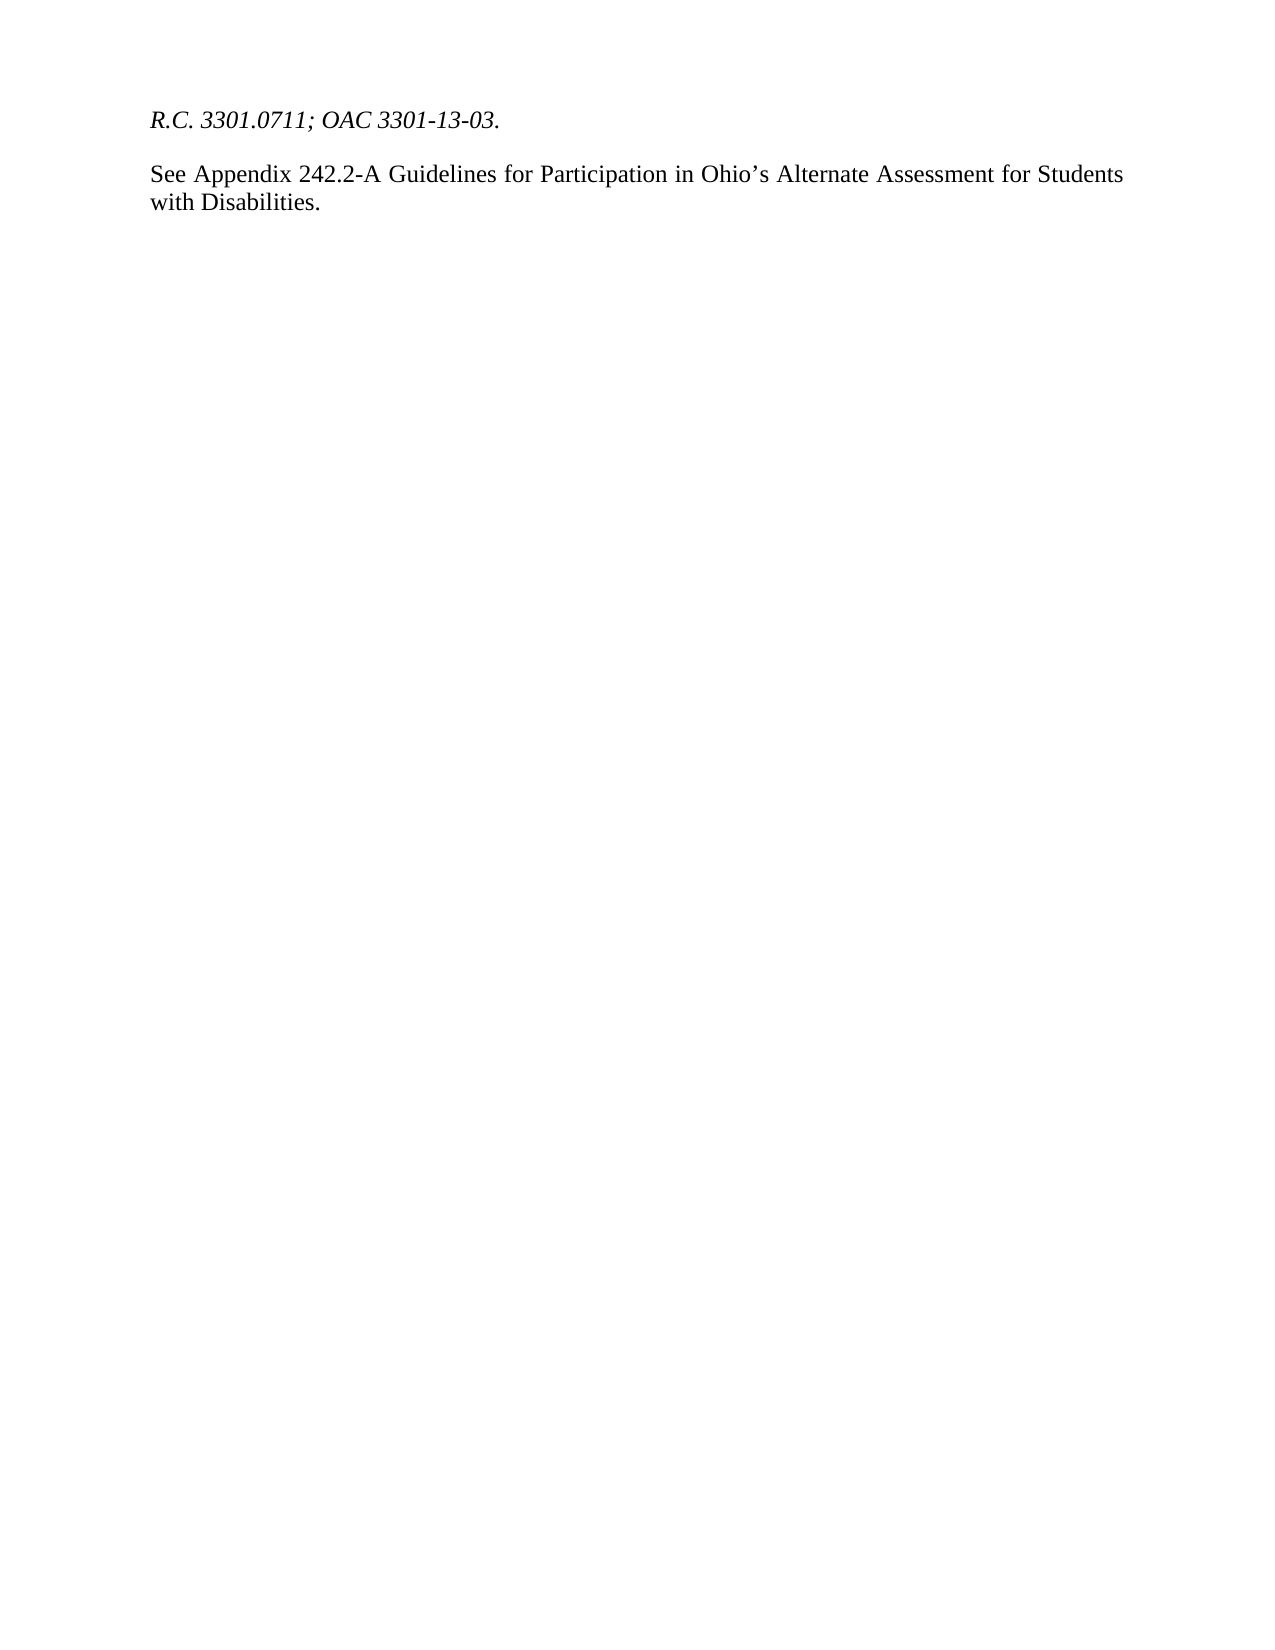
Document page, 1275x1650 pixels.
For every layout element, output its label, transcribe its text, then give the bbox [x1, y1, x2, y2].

text R.C. 3301.0711; OAC 3301-13-03. [150, 105, 1125, 134]
text See Appendix 242.2-A Guidelines for Participation in Ohio’s Alternate Assessment for Students with Disabilities. [150, 159, 1125, 216]
